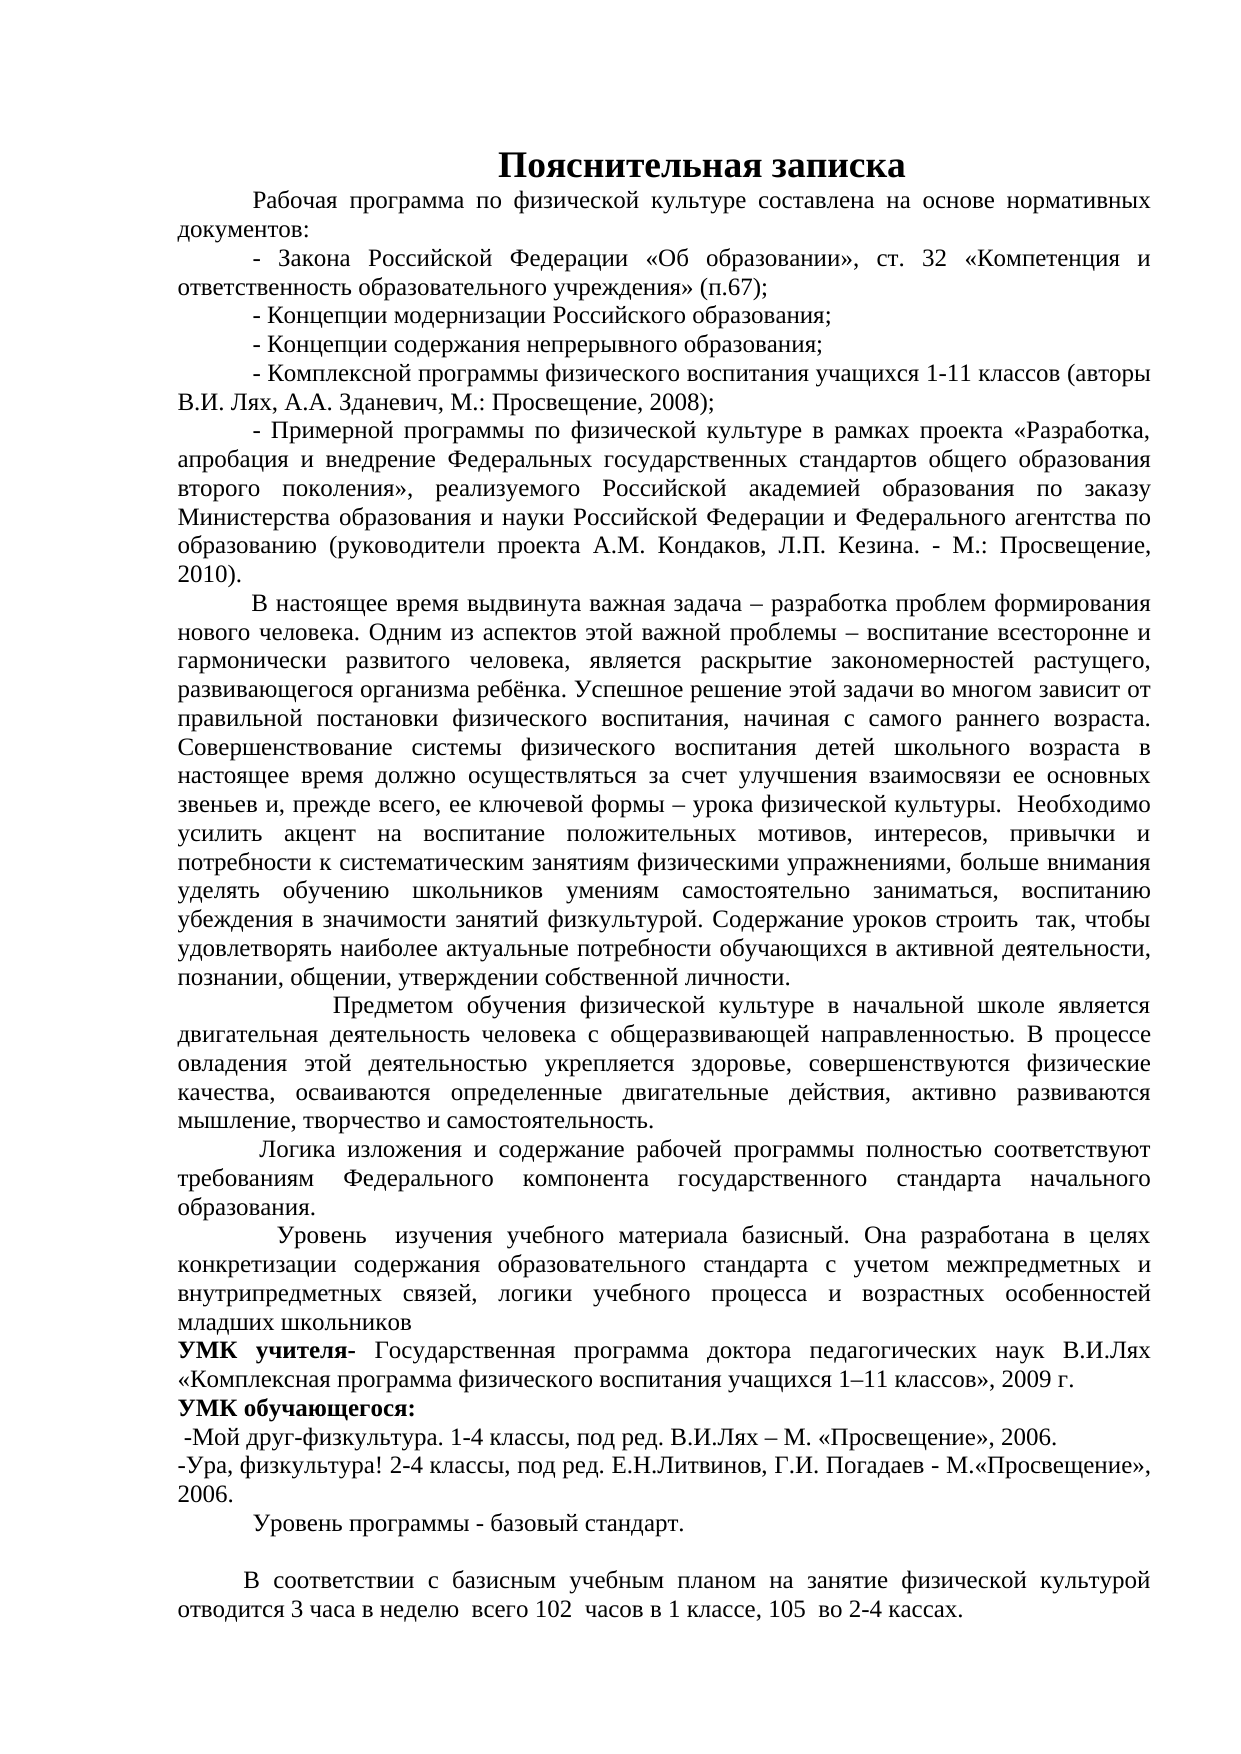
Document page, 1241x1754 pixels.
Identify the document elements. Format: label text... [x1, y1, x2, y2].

text - Концепции модернизации Российского образования; [177, 301, 1152, 329]
text -Ура, физкультура! 2-4 классы, под ред. Е.Н.Литвинов, Г.И. Погадаев - М.«Просвещение», 2006. [177, 1451, 1152, 1508]
text - Закона Российской Федерации «Об образовании», ст. 32 «Компетенция и ответственность образовательного учреждения» (п.67); [177, 243, 1152, 301]
text УМК обучающегося: [177, 1393, 1152, 1422]
text Логика изложения и содержание рабочей программы полностью соответствуют требованиям Федерального компонента государственного стандарта начального образования. [177, 1134, 1152, 1221]
text Уровень изучения учебного материала базисный. Она разработана в целях конкретизации содержания образовательного стандарта с учетом межпредметных и внутрипредметных связей, логики учебного процесса и возрастных особенностей младших школьников [177, 1221, 1152, 1336]
text Пояснительная записка [177, 142, 1152, 186]
text В настоящее время выдвинута важная задача – разработка проблем формирования нового человека. Одним из аспектов этой важной проблемы – воспитание всесторонне и гармонически развитого человека, является раскрытие закономерностей растущего, развивающегося организма ребёнка. Успешное решение этой задачи во многом зависит от правильной постановки физического воспитания, начиная с самого раннего возраста. Совершенствование системы физического воспитания детей школьного возраста в настоящее время должно осуществляться за счет улучшения взаимосвязи ее основных звеньев и, прежде всего, ее ключевой формы – урока физической культуры. Необходимо усилить акцент на воспитание положительных мотивов, интересов, привычки и потребности к систематическим занятиям физическими упражнениями, больше внимания уделять обучению школьников умениям самостоятельно заниматься, воспитанию убеждения в значимости занятий физкультурой. Содержание уроков строить так, чтобы удовлетворять наиболее актуальные потребности обучающихся в активной деятельности, познании, общении, утверждении собственной личности. [177, 588, 1152, 991]
text - Примерной программы по физической культуре в рамках проекта «Разработка, апробация и внедрение Федеральных государственных стандартов общего образования второго поколения», реализуемого Российской академией образования по заказу Министерства образования и науки Российской Федерации и Федерального агентства по образованию (руководители проекта А.М. Кондаков, Л.П. Кезина. - М.: Просвещение, 2010). [177, 416, 1152, 588]
text - Концепции содержания непрерывного образования; [177, 329, 1152, 358]
text УМК учителя- Государственная программа доктора педагогических наук В.И.Лях «Комплексная программа физического воспитания учащихся 1–11 классов», . [177, 1336, 1152, 1393]
text Рабочая программа по физической культуре составлена на основе нормативных документов: [177, 186, 1152, 243]
text -Мой друг-физкультура. 1-4 классы, под ред. В.И.Лях – М. «Просвещение», 2006. [177, 1422, 1152, 1451]
text Предметом обучения физической культуре в начальной школе является двигательная деятельность человека с общеразвивающей направленностью. В процессе овладения этой деятельностью укрепляется здоровье, совершенствуются физические качества, осваиваются определенные двигательные действия, активно развиваются мышление, творчество и самостоятельность. [177, 991, 1152, 1134]
text Уровень программы - базовый стандарт. [177, 1508, 1152, 1537]
text В соответствии с базисным учебным планом на занятие физической культурой отводится 3 часа в неделю всего 102 часов в 1 классе, 105 во 2-4 кассах. [177, 1566, 1152, 1623]
text - Комплексной программы физического воспитания учащихся 1-11 классов (авторы В.И. Лях, А.А. Зданевич, М.: Просвещение, 2008); [177, 358, 1152, 416]
